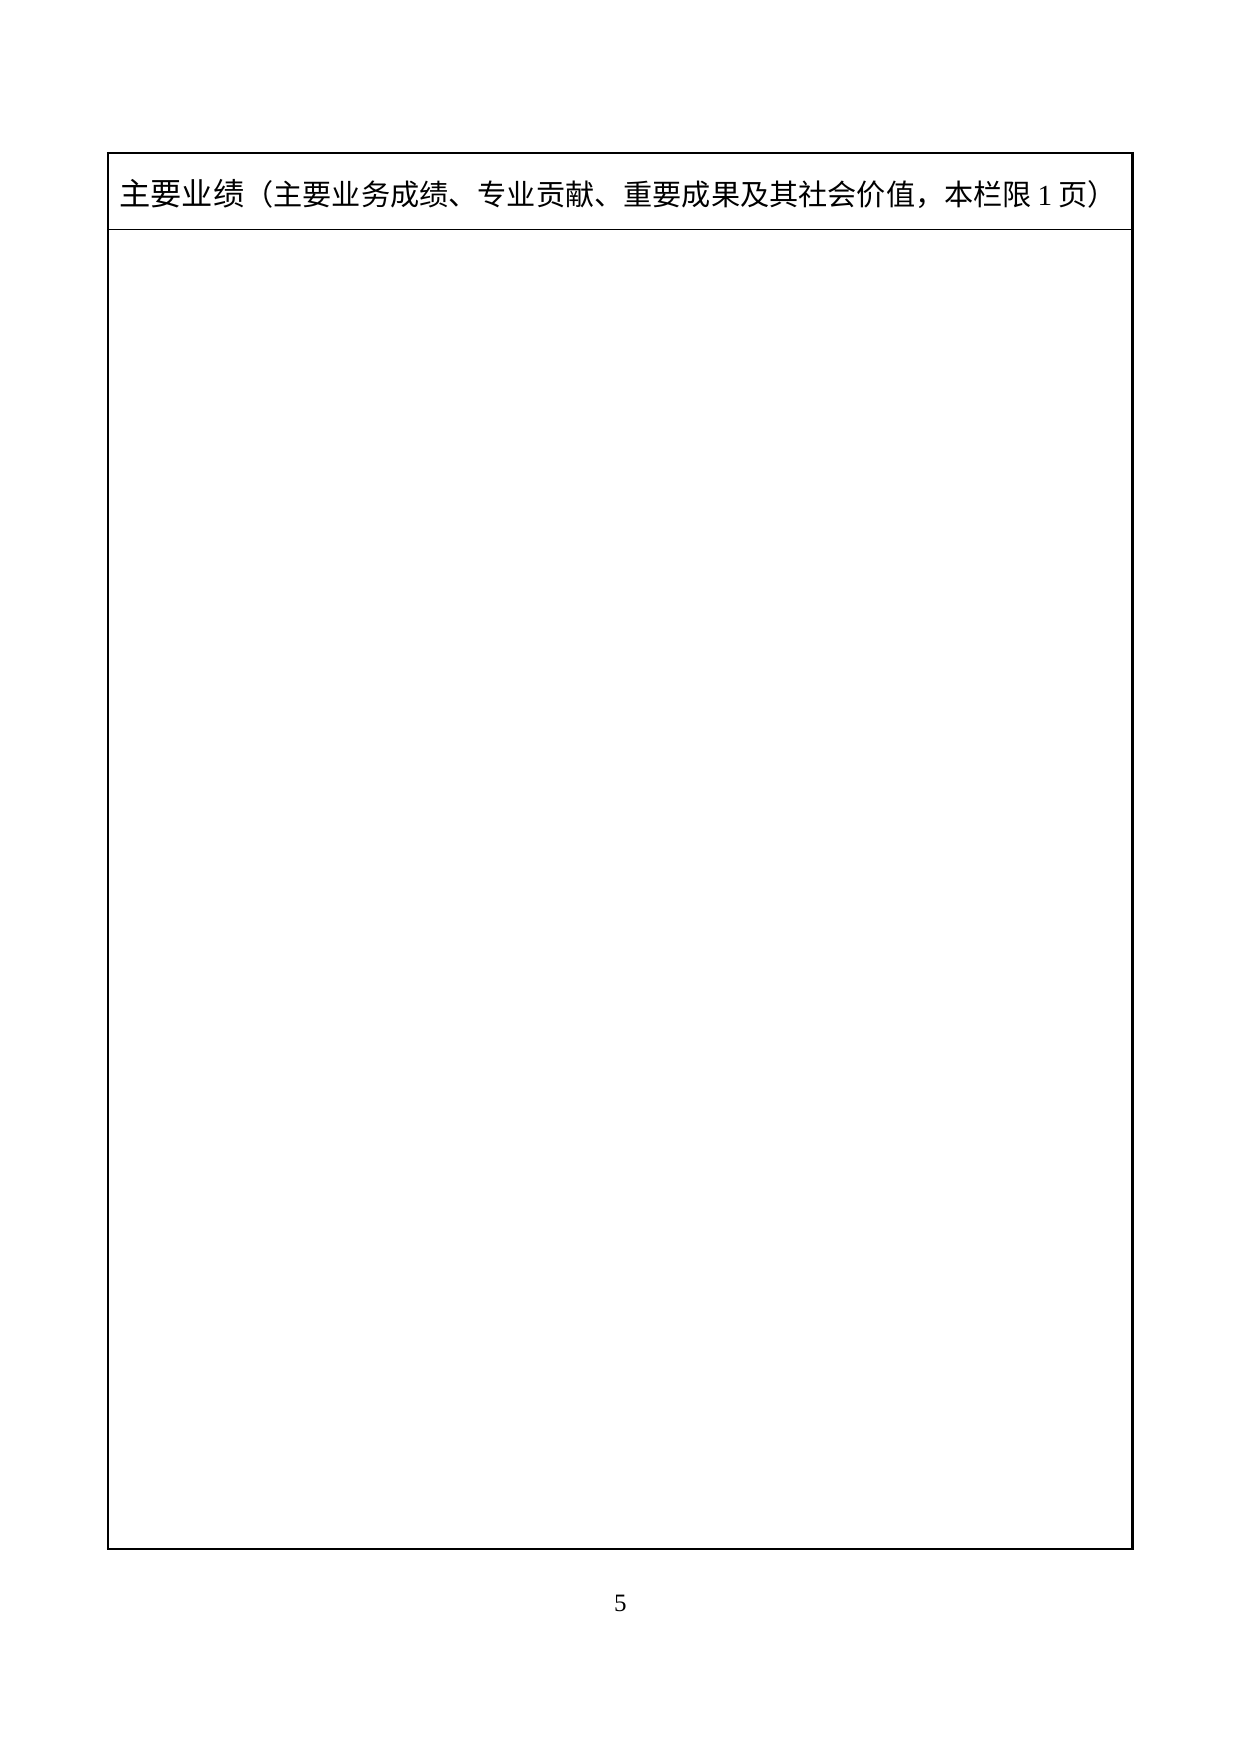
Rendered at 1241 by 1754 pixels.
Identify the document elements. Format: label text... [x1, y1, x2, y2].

table_cell [109, 230, 1131, 1548]
table_header 主要业绩（主要业务成绩、专业贡献、重要成果及其社会价值，本栏限1页） [109, 154, 1131, 229]
